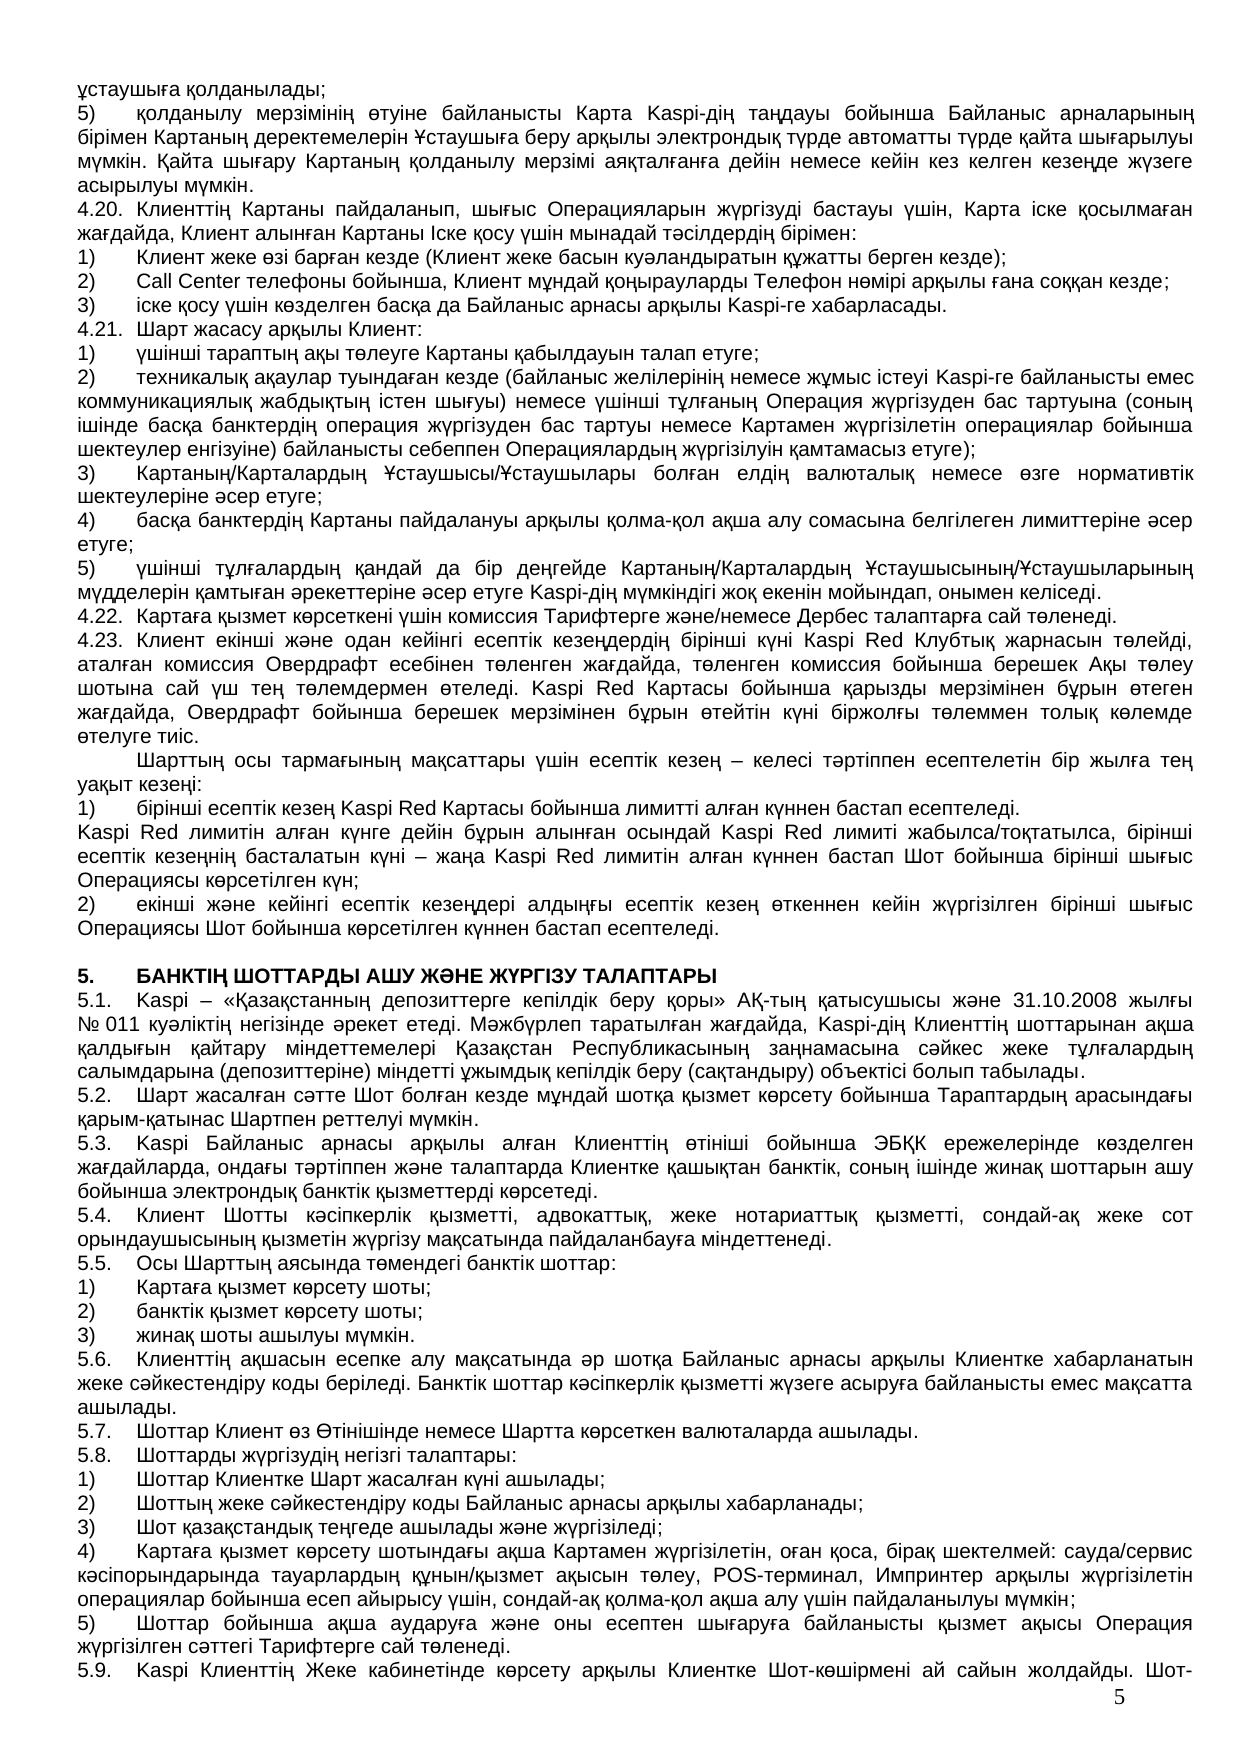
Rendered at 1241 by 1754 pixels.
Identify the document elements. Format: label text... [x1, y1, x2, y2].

list үшінші тұлғалардың қандай да бір деңгейде Картаның/Карталардың Ұстаушысының/Ұстаушыларының мүдделерін қамтыған әрекеттеріне әсер етуге Kaspi-дің мүмкіндігі жоқ екенін мойындап, онымен келіседі. [77, 556, 1194, 604]
list Осы Шарттың аясында төмендегі банктік шоттар: [77, 1251, 1194, 1275]
list техникалық ақаулар туындаған кезде (байланыс желілерінің немесе жұмыс істеуі Kaspi-ге байланысты емес коммуникациялық жабдықтың істен шығуы) немесе үшінші тұлғаның Операция жүргізуден бас тартуына (соның ішінде басқа банктердің операция жүргізуден бас тартуы немесе Картамен жүргізілетін операциялар бойынша шектеулер енгізуіне) байланысты себеппен Операциялардың жүргізілуін қамтамасыз етуге); [77, 364, 1194, 460]
list Клиент Шотты кәсіпкерлік қызметті, адвокаттық, жеке нотариаттық қызметті, сондай-ақ жеке сот орындаушысының қызметін жүргізу мақсатында пайдаланбауға міндеттенеді. [77, 1203, 1194, 1251]
list Шарт жасалған сәтте Шот болған кезде мұндай шотқа қызмет көрсету бойынша Тараптардың арасындағы қарым-қатынас Шартпен реттелуі мүмкін. [77, 1083, 1194, 1131]
list жинақ шоты ашылуы мүмкін. [77, 1323, 1194, 1347]
list Картаның/Карталардың Ұстаушысы/Ұстаушылары болған елдің валюталық немесе өзге нормативтік шектеулеріне әсер етуге; [77, 460, 1194, 508]
list Клиент жеке өзі барған кезде (Клиент жеке басын куәландыратын құжатты берген кезде); [77, 245, 1194, 269]
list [77, 1658, 1194, 1682]
list Шоттар Клиентке Шарт жасалған күні ашылады; [77, 1467, 1194, 1491]
list Call Center телефоны бойынша, Клиент мұндай қоңырауларды Телефон нөмірі арқылы ғана соққан кезде; [77, 269, 1194, 293]
list Картаға қызмет көрсету шоты; [77, 1275, 1194, 1299]
list бірінші есептік кезең Kaspi Red Картасы бойынша лимитті алған күннен бастап есептеледі. [77, 796, 1194, 820]
list Шарттың осы тармағының мақсаттары үшін есептік кезең – келесі тәртіппен есептелетін бір жылға тең уақыт кезеңі: [77, 748, 1194, 796]
list басқа банктердің Картаны пайдалануы арқылы қолма-қол ақша алу сомасына белгілеген лимиттеріне әсер етуге; [77, 508, 1194, 556]
list Kaspi – «Қазақстанның депозиттерге кепілдік беру қоры» АҚ-тың қатысушысы және 31.10.2008 жылғы № 011 куәліктің негізінде әрекет етеді. Мәжбүрлеп таратылған жағдайда, Kaspi-дің Клиенттің шоттарынан ақша қалдығын қайтару міндеттемелері Қазақстан Республикасының заңнамасына сәйкес жеке тұлғалардың салымдарына (депозиттеріне) міндетті ұжымдық кепілдік беру (сақтандыру) объектісі болып табылады. [77, 987, 1194, 1083]
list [77, 77, 1194, 101]
list үшінші тараптың ақы төлеуге Картаны қабылдауын талап етуге; [77, 341, 1194, 364]
list Шоттар Клиент өз Өтінішінде немесе Шартта көрсеткен валюталарда ашылады. [77, 1419, 1194, 1443]
list іске қосу үшін көзделген басқа да Байланыс арнасы арқылы Kaspi-ге хабарласады. [77, 293, 1194, 317]
list Kaspi Байланыс арнасы арқылы алған Клиенттің өтініші бойынша ЭБҚК ережелерінде көзделген жағдайларда, ондағы тәртіппен және талаптарда Клиентке қашықтан банктік, соның ішінде жинақ шоттарын ашу бойынша электрондық банктік қызметтерді көрсетеді. [77, 1131, 1194, 1203]
list Картаға қызмет көрсеткені үшін комиссия Тарифтерге және/немесе Дербес талаптарға сай төленеді. [77, 604, 1194, 628]
list Клиенттің ақшасын есепке алу мақсатында әр шотқа Байланыс арнасы арқылы Клиентке хабарланатын жеке сәйкестендіру коды беріледі. Банктік шоттар кәсіпкерлік қызметті жүзеге асыруға байланысты емес мақсатта ашылады. [77, 1347, 1194, 1419]
list Kaspi Red лимитін алған күнге дейін бұрын алынған осындай Kaspi Red лимиті жабылса/тоқтатылса, бірінші есептік кезеңнің басталатын күні – жаңа Kaspi Red лимитін алған күннен бастап Шот бойынша бірінші шығыс Операциясы көрсетілген күн; [77, 820, 1194, 892]
list банктік қызмет көрсету шоты; [77, 1299, 1194, 1323]
list Шот қазақстандық теңгеде ашылады және жүргізіледі; [77, 1514, 1194, 1538]
list қолданылу мерзімінің өтуіне байланысты Карта Kaspi-дің таңдауы бойынша Байланыс арналарының бірімен Картаның деректемелерін Ұстаушыға беру арқылы электрондық түрде автоматты түрде қайта шығарылуы мүмкін. Қайта шығару Картаның қолданылу мерзімі аяқталғанға дейін немесе кейін кез келген кезеңде жүзеге асырылуы мүмкін. [77, 101, 1194, 197]
list Шоттың жеке сәйкестендіру коды Байланыс арнасы арқылы хабарланады; [77, 1491, 1194, 1514]
subtitle БАНКТІҢ ШОТТАРДЫ АШУ ЖӘНЕ ЖҮРГІЗУ ТАЛАПТАРЫ [77, 963, 1194, 987]
list Клиент екінші және одан кейінгі есептік кезеңдердің бірінші күні Кaspi Red Клубтық жарнасын төлейді, аталған комиссия Овердрафт есебінен төленген жағдайда, төленген комиссия бойынша берешек Ақы төлеу шотына сай үш тең төлемдермен өтеледі. Kaspi Red Картасы бойынша қарызды мерзімінен бұрын өтеген жағдайда, Овердрафт бойынша берешек мерзімінен бұрын өтейтін күні біржолғы төлеммен толық көлемде өтелуге тиіс. [77, 628, 1194, 748]
list екінші және кейінгі есептік кезеңдері алдыңғы есептік кезең өткеннен кейін жүргізілген бірінші шығыс Операциясы Шот бойынша көрсетілген күннен бастап есептеледі. [77, 892, 1194, 939]
list Шоттарды жүргізудің негізгі талаптары: [77, 1443, 1194, 1467]
list Шарт жасасу арқылы Клиент: [77, 317, 1194, 341]
list Клиенттің Картаны пайдаланып, шығыс Операцияларын жүргізуді бастауы үшін, Карта іске қосылмаған жағдайда, Клиент алынған Картаны Іске қосу үшін мынадай тәсілдердің бірімен: [77, 197, 1194, 245]
list Картаға қызмет көрсету шотындағы ақша Картамен жүргізілетін, оған қоса, бірақ шектелмей: сауда/сервис кәсіпорындарында тауарлардың құнын/қызмет ақысын төлеу, POS-терминал, Импринтер арқылы жүргізілетін операциялар бойынша есеп айырысу үшін, сондай-ақ қолма-қол ақша алу үшін пайдаланылуы мүмкін; [77, 1538, 1194, 1610]
list Шоттар бойынша ақша аударуға және оны есептен шығаруға байланысты қызмет ақысы Операция жүргізілген сәттегі Тарифтерге сай төленеді. [77, 1610, 1194, 1658]
